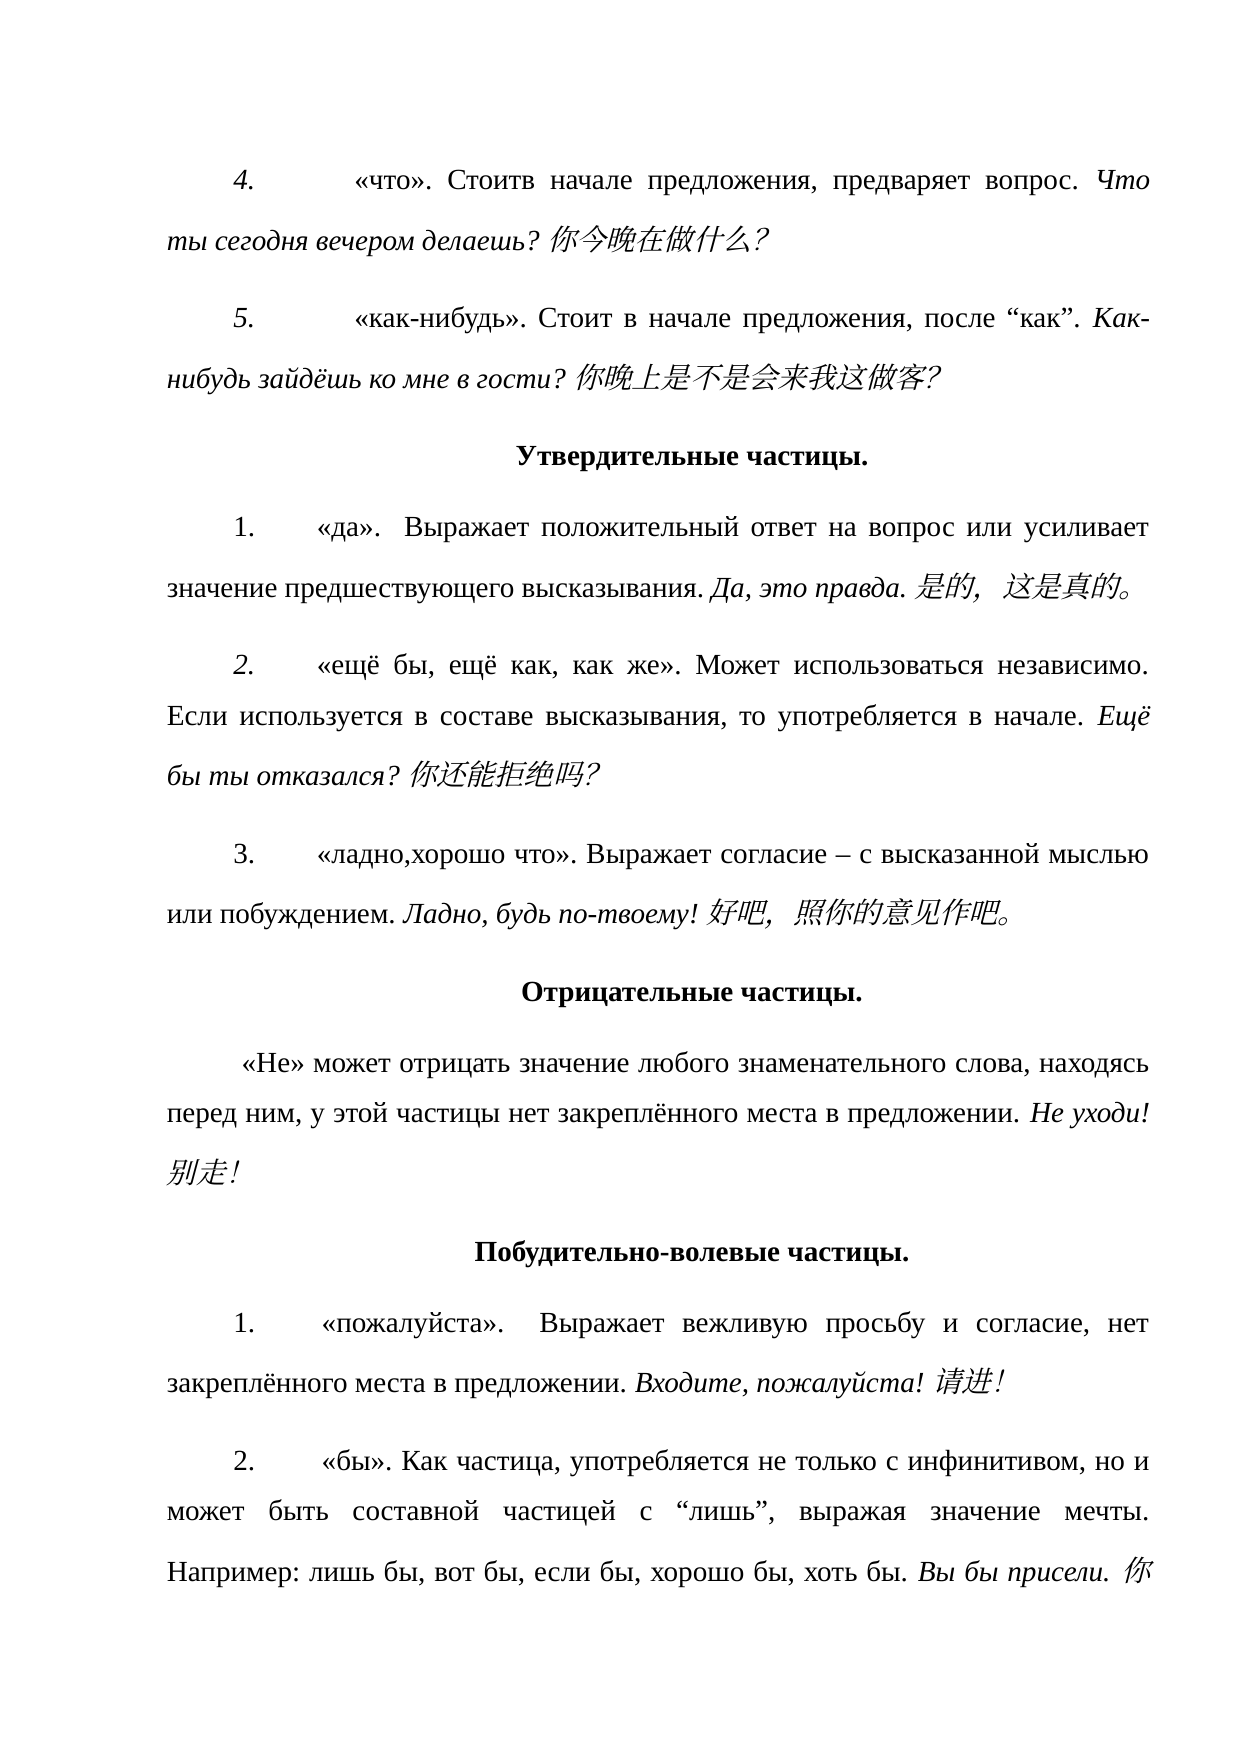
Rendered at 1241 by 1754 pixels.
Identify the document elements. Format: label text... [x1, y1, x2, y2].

list «как-нибудь». Стоит в начале предложения, после “как”. Как-нибудь зайдёшь ко мне в гости? 你晚上是不是会来我这做客？ [167, 300, 1150, 396]
list «ладно,хорошо что». Выражает согласие – с высказанной мыслью или побуждением. Ладно, будь по-твоему! 好吧，照你的意见作吧。 [167, 836, 1150, 932]
text Побудительно-волевые частицы. [167, 1234, 1150, 1267]
text Утвердительные частицы. [167, 438, 1150, 472]
text «Не» может отрицать значение любого знаменательного слова, находясь перед ним, у этой частицы нет закреплённого места в предложении. Не уходи! 别走！ [167, 1045, 1150, 1192]
list «пожалуйста». Выражает вежливую просьбу и согласие, нет закреплённого места в предложении. Входите, пожалуйста! 请进！ [167, 1305, 1150, 1401]
list «ещё бы, ещё как, как же». Может использоваться независимо. Если используется в составе высказывания, то употребляется в начале. Ещё бы ты отказался? 你还能拒绝吗？ [167, 647, 1150, 794]
list «да». Выражает положительный ответ на вопрос или усиливает значение предшествующего высказывания. Да, это правда. 是的，这是真的。 [167, 509, 1150, 606]
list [167, 1443, 1150, 1589]
list «что». Стоитв начале предложения, предваряет вопрос. Что ты сегодня вечером делаешь? 你今晚在做什么？ [167, 162, 1150, 258]
text Отрицательные частицы. [167, 974, 1150, 1008]
